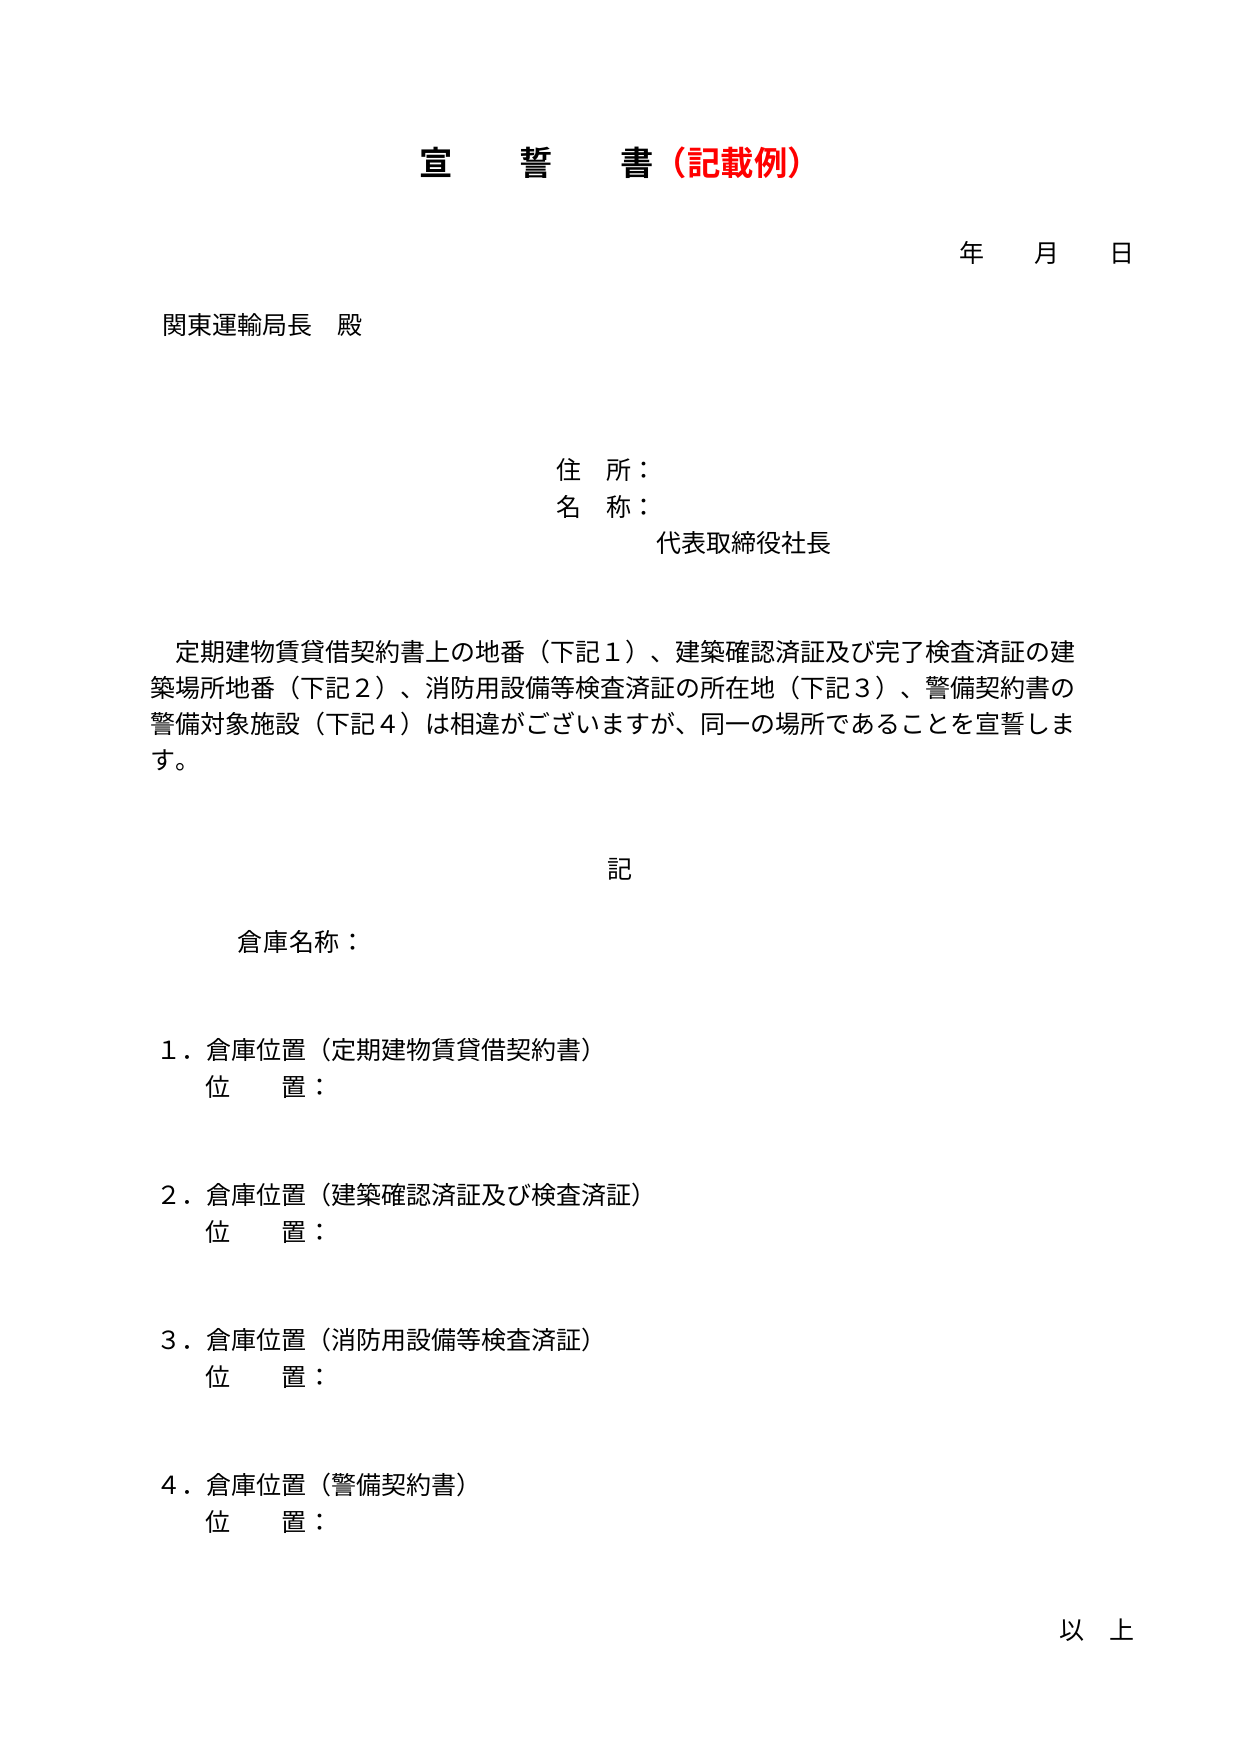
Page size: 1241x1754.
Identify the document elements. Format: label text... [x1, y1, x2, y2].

text 名 称： [106, 487, 1134, 523]
text １．倉庫位置（定期建物賃貸借契約書） [106, 1031, 1134, 1067]
text 記 [106, 849, 1134, 886]
text 定期建物賃貸借契約書上の地番（下記１）、建築確認済証及び完了検査済証の建築場所地番（下記２）、消防用設備等検査済証の所在地（下記３）、警備契約書の警備対象施設（下記４）は相違がございますが、同一の場所であることを宣誓します。 [150, 632, 1090, 777]
text ２．倉庫位置（建築確認済証及び検査済証） [106, 1176, 1134, 1212]
text 宣 誓 書（記載例） [106, 124, 1134, 197]
text 関東運輸局長 殿 [106, 306, 1134, 342]
text ３．倉庫位置（消防用設備等検査済証） [106, 1321, 1134, 1357]
text 住 所： [106, 451, 1134, 487]
text 年 月 日 [106, 233, 1134, 269]
text 倉庫名称： [106, 922, 1134, 958]
text 位 置： [205, 1357, 1134, 1393]
text ４．倉庫位置（警備契約書） [106, 1466, 1134, 1502]
text 位 置： [205, 1212, 1134, 1248]
text 位 置： [205, 1067, 1134, 1103]
text 以 上 [106, 1611, 1134, 1647]
text 代表取締役社長 [106, 523, 1134, 559]
text 位 置： [205, 1502, 1134, 1538]
